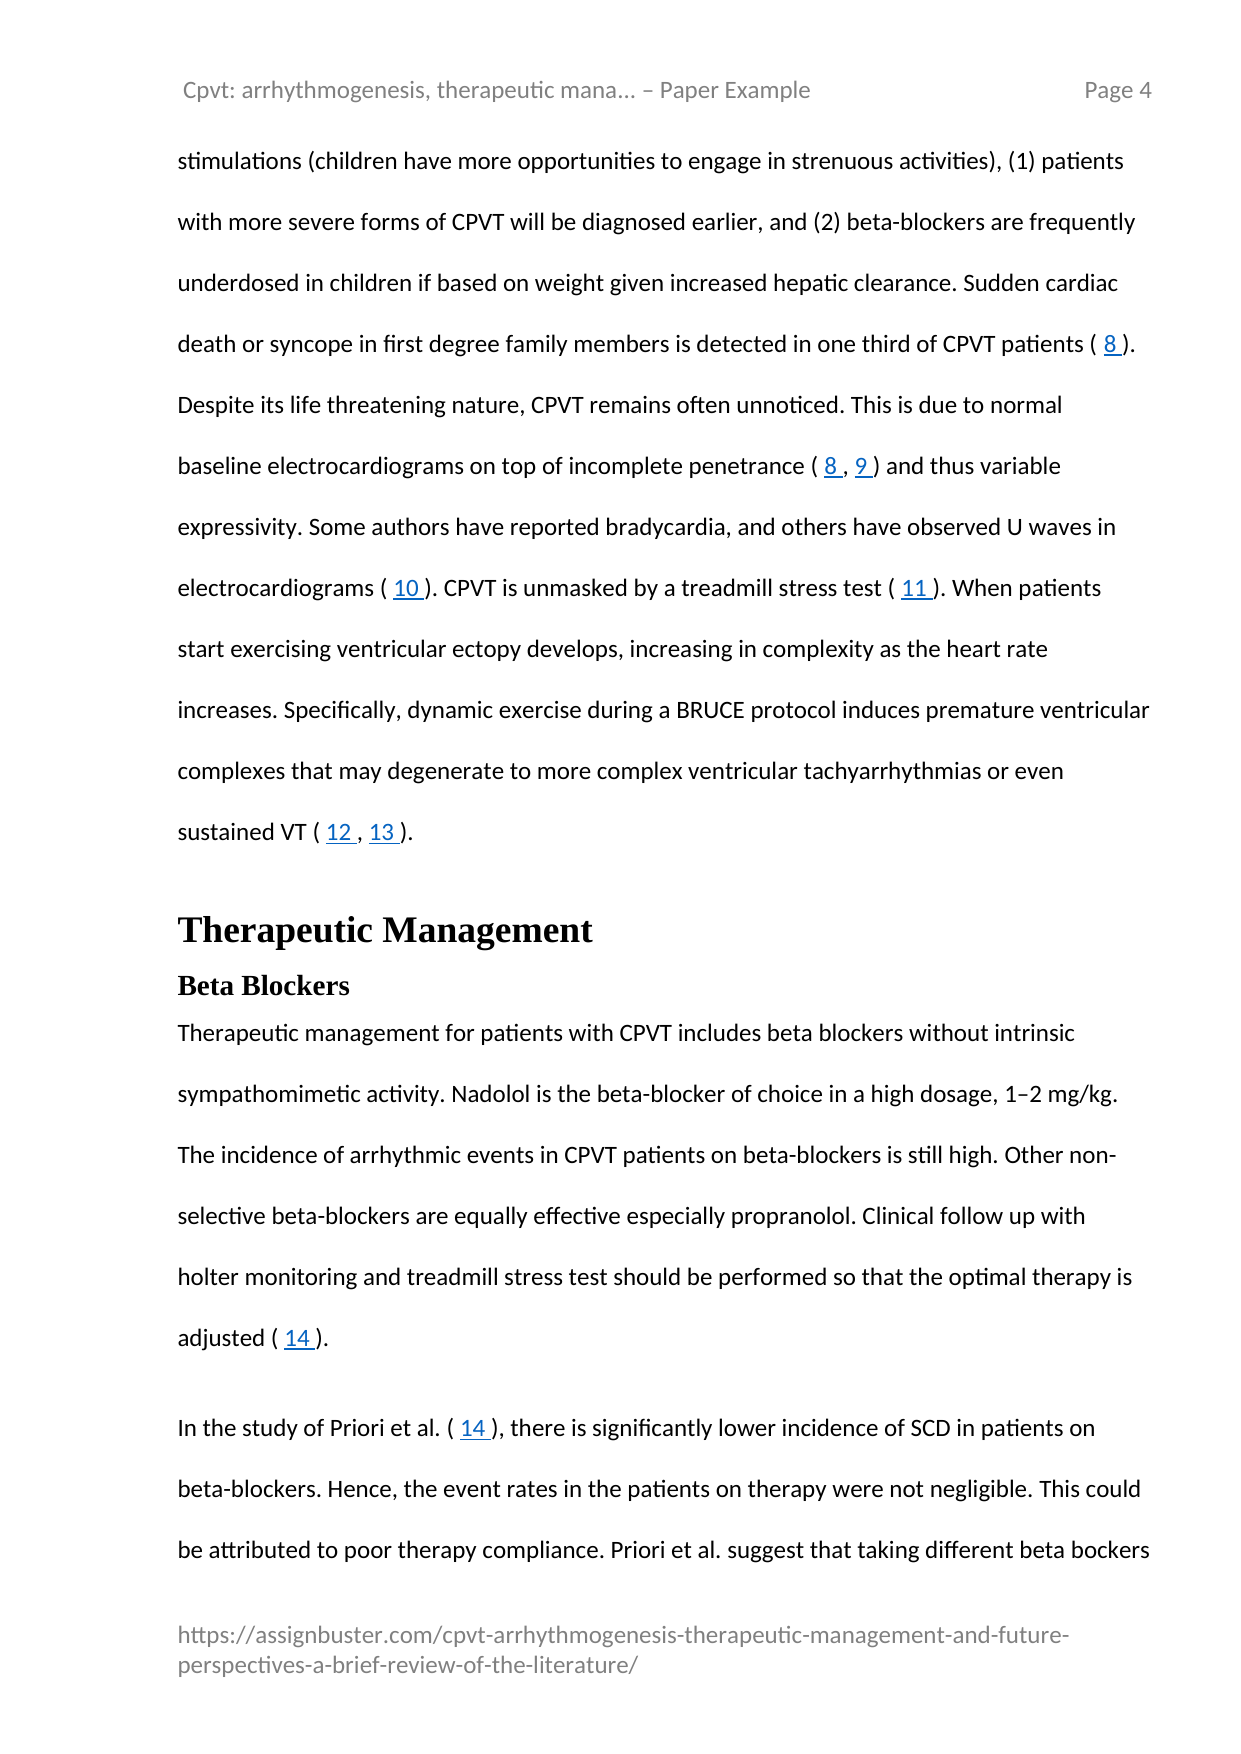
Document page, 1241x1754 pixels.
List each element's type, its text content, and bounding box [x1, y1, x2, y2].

subtitle Therapeutic Management [177, 907, 1152, 950]
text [177, 145, 1152, 847]
text Therapeutic management for patients with CPVT includes beta blockers without intrinsic sympathomimetic activity. Nadolol is the beta-blocker of choice in a high dosage, 1–2 mg/kg. The incidence of arrhythmic events in CPVT patients on beta-blockers is still high. Other non-selective beta-blockers are equally effective especially propranolol. Clinical follow up with holter monitoring and treadmill stress test should be performed so that the optimal therapy is adjusted ( 14 ). [177, 1017, 1152, 1352]
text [177, 1412, 1152, 1565]
subtitle Beta Blockers [177, 968, 1152, 1002]
